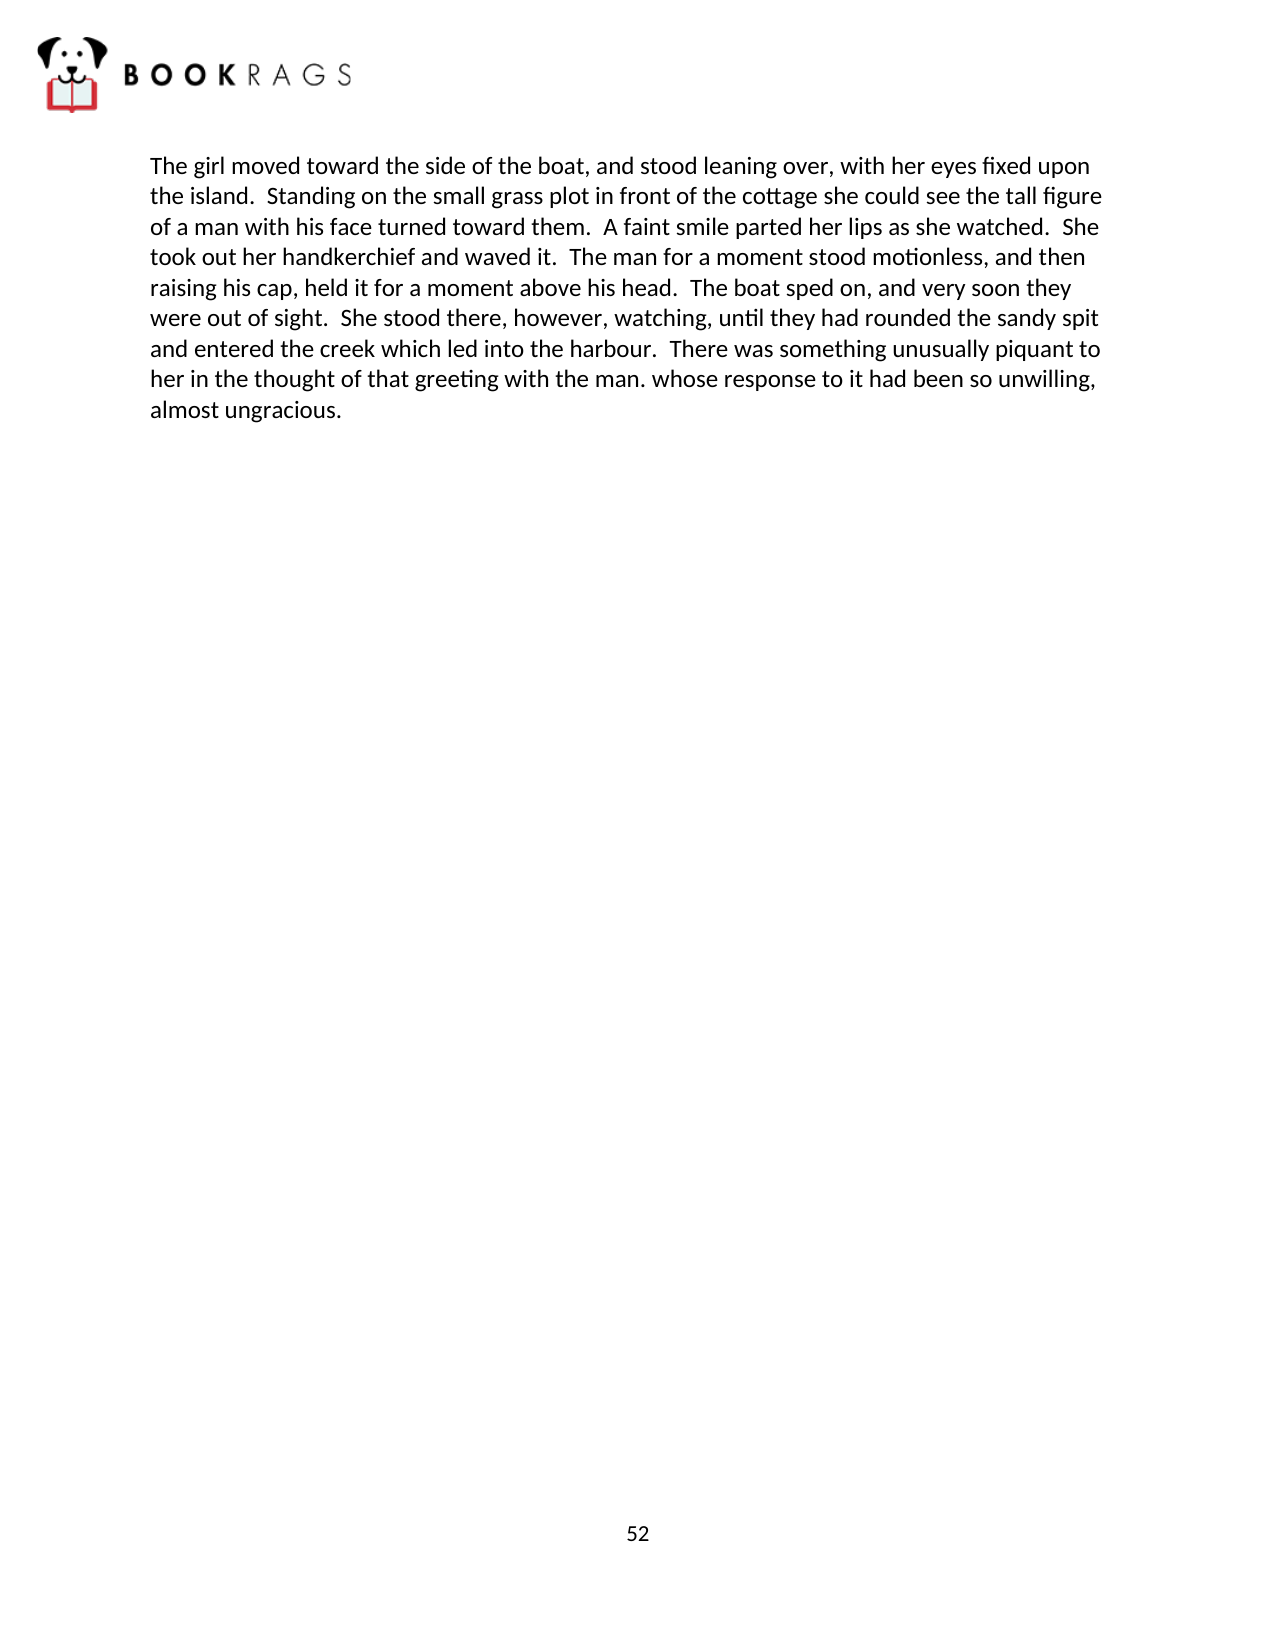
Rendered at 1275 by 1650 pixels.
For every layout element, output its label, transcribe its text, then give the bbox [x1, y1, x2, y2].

picture [37, 37, 351, 113]
text The girl moved toward the side of the boat, and stood leaning over, with her eyes fixed upon the island. Standing on the small grass plot in front of the cottage she could see the tall figure of a man with his face turned toward them. A faint smile parted her lips as she watched. She took out her handkerchief and waved it. The man for a moment stood motionless, and then raising his cap, held it for a moment above his head. The boat sped on, and very soon they were out of sight. She stood there, however, watching, until they had rounded the sandy spit and entered the creek which led into the harbour. There was something unusually piquant to her in the thought of that greeting with the man. whose response to it had been so unwilling, almost ungracious. [150, 150, 1125, 425]
